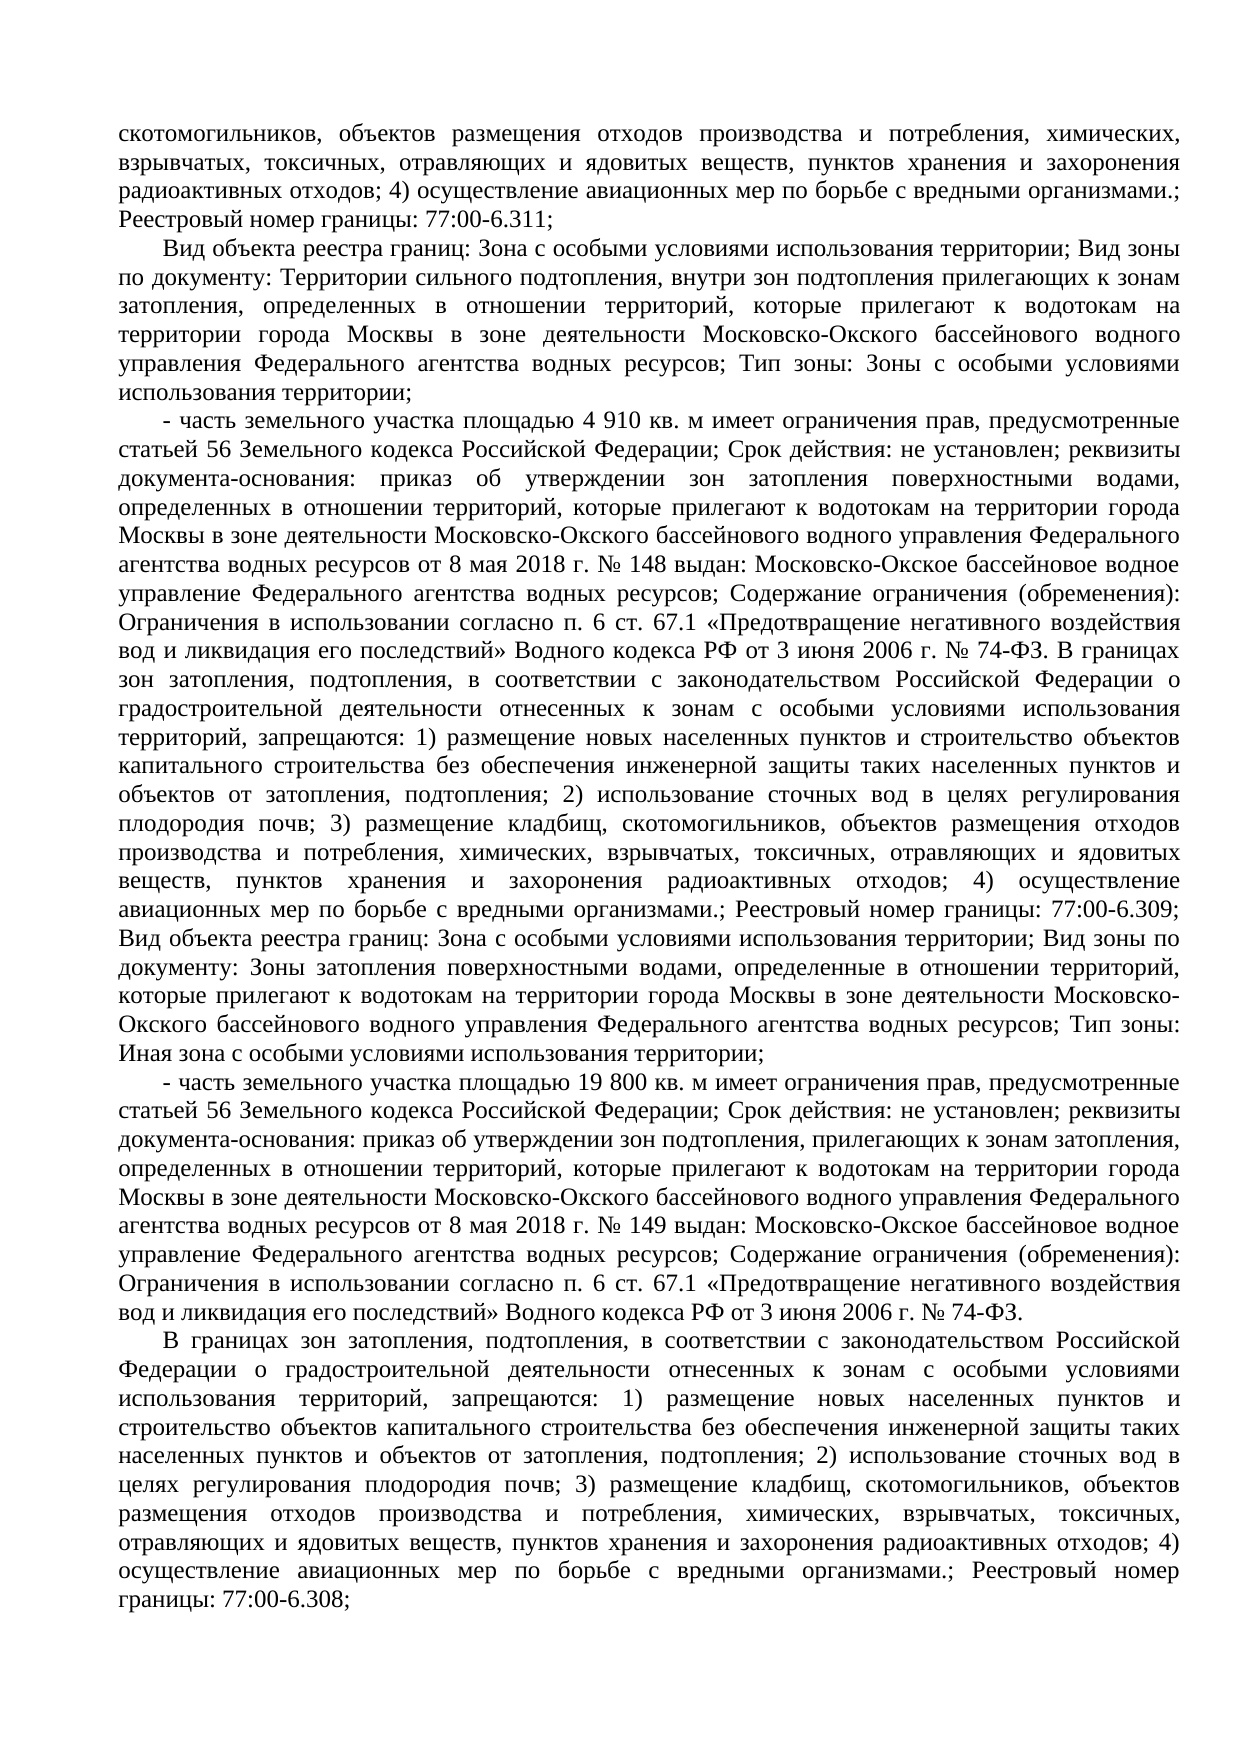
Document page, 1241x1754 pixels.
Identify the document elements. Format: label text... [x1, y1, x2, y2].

text - часть земельного участка площадью 19 800 кв. м имеет ограничения прав, предусмотренные статьей 56 Земельного кодекса Российской Федерации; Срок действия: не установлен; реквизиты документа-основания: приказ об утверждении зон подтопления, прилегающих к зонам затопления, определенных в отношении территорий, которые прилегают к водотокам на территории города Москвы в зоне деятельности Московско-Окского бассейнового водного управления Федерального агентства водных ресурсов от 8 мая 2018 г. № 149 выдан: Московско-Окское бассейновое водное управление Федерального агентства водных ресурсов; Содержание ограничения (обременения): Ограничения в использовании согласно п. 6 ст. 67.1 «Предотвращение негативного воздействия вод и ликвидация его последствий» Водного кодекса РФ от 3 июня 2006 г. № 74-ФЗ. [118, 1067, 1181, 1326]
text В границах зон затопления, подтопления, в соответствии с законодательством Российской Федерации о градостроительной деятельности отнесенных к зонам с особыми условиями использования территорий, запрещаются: 1) размещение новых населенных пунктов и строительство объектов капитального строительства без обеспечения инженерной защиты таких населенных пунктов и объектов от затопления, подтопления; 2) использование сточных вод в целях регулирования плодородия почв; 3) размещение кладбищ, скотомогильников, объектов размещения отходов производства и потребления, химических, взрывчатых, токсичных, отравляющих и ядовитых веществ, пунктов хранения и захоронения радиоактивных отходов; 4) осуществление авиационных мер по борьбе с вредными организмами.; Реестровый номер границы: 77:00-6.308; [118, 1326, 1181, 1613]
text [118, 118, 1181, 233]
text Вид объекта реестра границ: Зона с особыми условиями использования территории; Вид зоны по документу: Территории сильного подтопления, внутри зон подтопления прилегающих к зонам затопления, определенных в отношении территорий, которые прилегают к водотокам на территории города Москвы в зоне деятельности Московско-Окского бассейнового водного управления Федерального агентства водных ресурсов; Тип зоны: Зоны с особыми условиями использования территории; [118, 233, 1181, 406]
text - часть земельного участка площадью 4 910 кв. м имеет ограничения прав, предусмотренные статьей 56 Земельного кодекса Российской Федерации; Срок действия: не установлен; реквизиты документа-основания: приказ об утверждении зон затопления поверхностными водами, определенных в отношении территорий, которые прилегают к водотокам на территории города Москвы в зоне деятельности Московско-Окского бассейнового водного управления Федерального агентства водных ресурсов от 8 мая 2018 г. № 148 выдан: Московско-Окское бассейновое водное управление Федерального агентства водных ресурсов; Содержание ограничения (обременения): Ограничения в использовании согласно п. 6 ст. 67.1 «Предотвращение негативного воздействия вод и ликвидация его последствий» Водного кодекса РФ от 3 июня 2006 г. № 74-ФЗ. В границах зон затопления, подтопления, в соответствии с законодательством Российской Федерации о градостроительной деятельности отнесенных к зонам с особыми условиями использования территорий, запрещаются: 1) размещение новых населенных пунктов и строительство объектов капитального строительства без обеспечения инженерной защиты таких населенных пунктов и объектов от затопления, подтопления; 2) использование сточных вод в целях регулирования плодородия почв; 3) размещение кладбищ, скотомогильников, объектов размещения отходов производства и потребления, химических, взрывчатых, токсичных, отравляющих и ядовитых веществ, пунктов хранения и захоронения радиоактивных отходов; 4) осуществление авиационных мер по борьбе с вредными организмами.; Реестровый номер границы: 77:00-6.309; Вид объекта реестра границ: Зона с особыми условиями использования территории; Вид зоны по документу: Зоны затопления поверхностными водами, определенные в отношении территорий, которые прилегают к водотокам на территории города Москвы в зоне деятельности Московско-Окского бассейнового водного управления Федерального агентства водных ресурсов; Тип зоны: Иная зона с особыми условиями использования территории; [118, 406, 1181, 1067]
